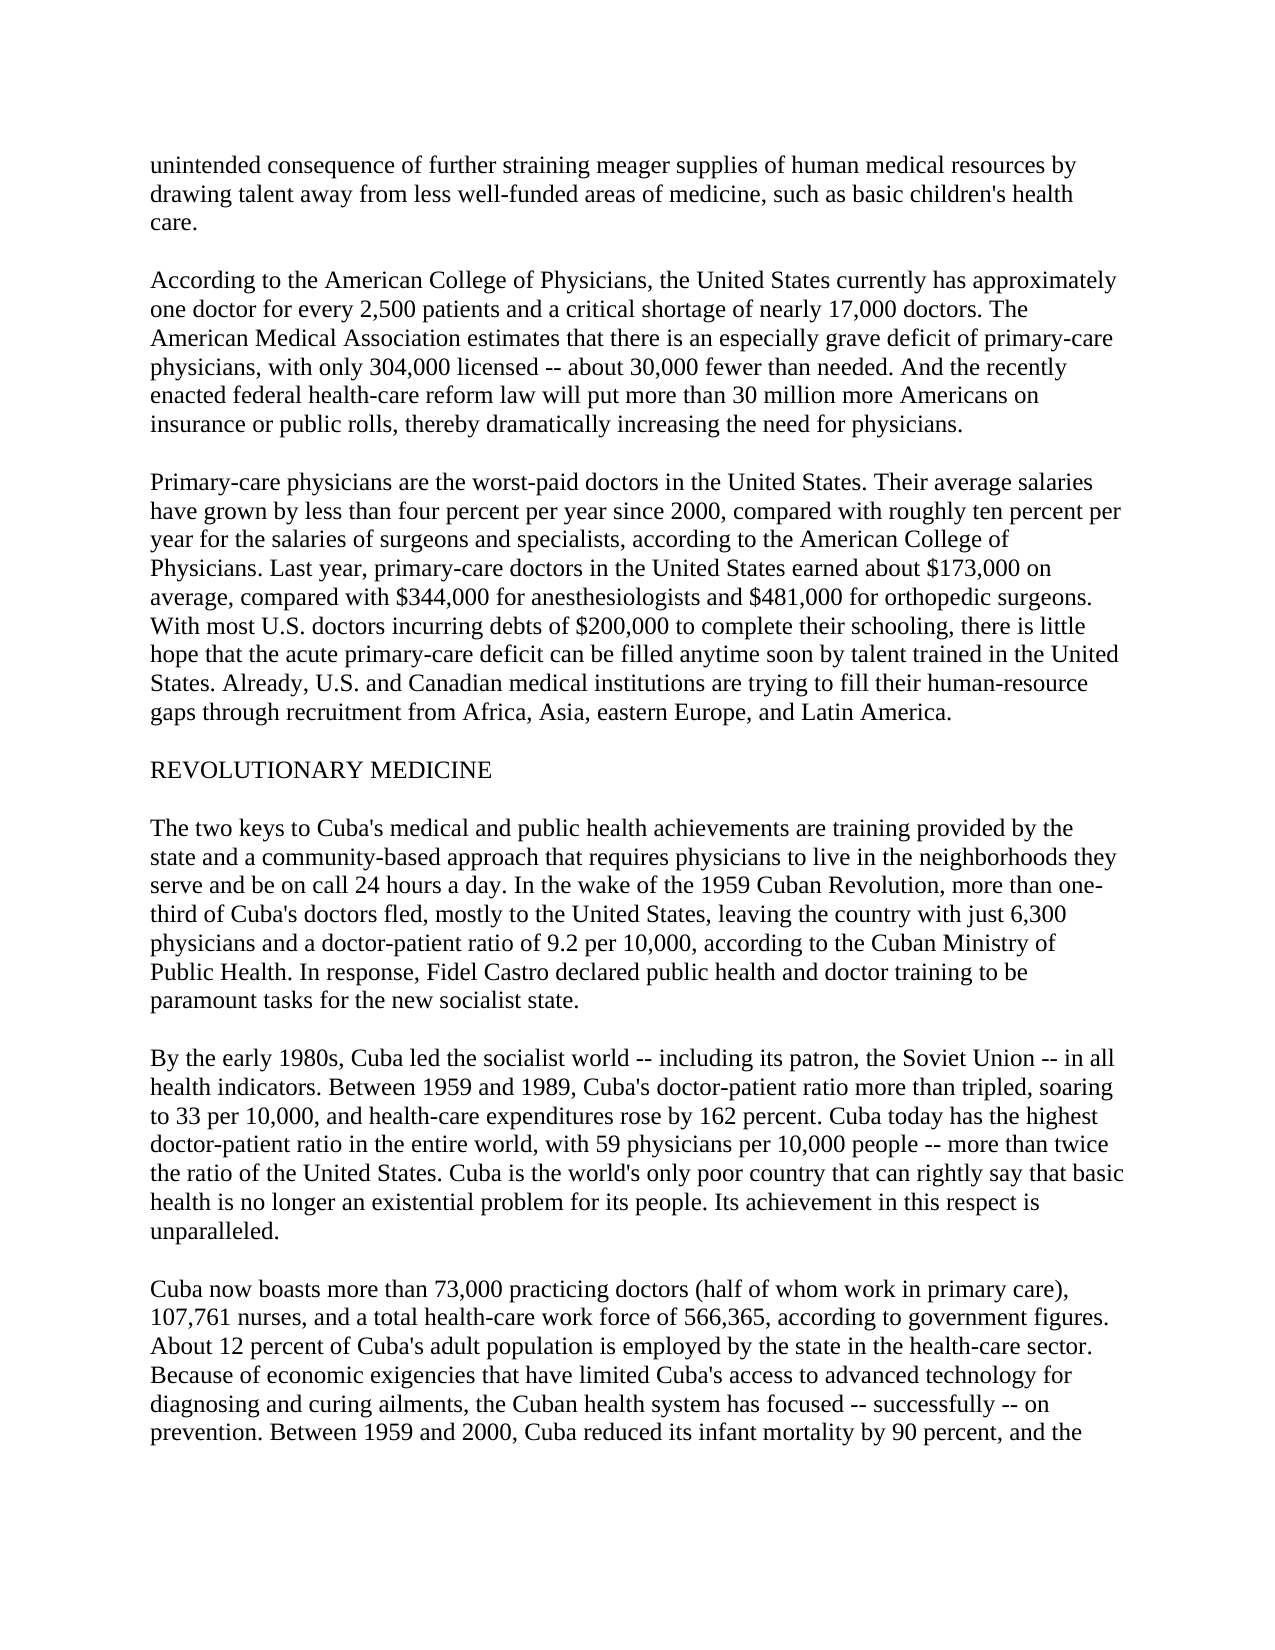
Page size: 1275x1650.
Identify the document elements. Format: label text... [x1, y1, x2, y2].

text By the early 1980s, Cuba led the socialist world -- including its patron, the Soviet Union -- in all health indicators. Between 1959 and 1989, Cuba's doctor-patient ratio more than tripled, soaring to 33 per 10,000, and health-care expenditures rose by 162 percent. Cuba today has the highest doctor-patient ratio in the entire world, with 59 physicians per 10,000 people -- more than twice the ratio of the United States. Cuba is the world's only poor country that can rightly say that basic health is no longer an existential problem for its people. Its achievement in this respect is unparalleled. [150, 1043, 1125, 1244]
text Primary-care physicians are the worst-paid doctors in the United States. Their average salaries have grown by less than four percent per year since 2000, compared with roughly ten percent per year for the salaries of surgeons and specialists, according to the American College of Physicians. Last year, primary-care doctors in the United States earned about $173,000 on average, compared with $344,000 for anesthesiologists and $481,000 for orthopedic surgeons. With most U.S. doctors incurring debts of $200,000 to complete their schooling, there is little hope that the acute primary-care deficit can be filled anytime soon by talent trained in the United States. Already, U.S. and Canadian medical institutions are trying to fill their human-resource gaps through recruitment from Africa, Asia, eastern Europe, and Latin America. [150, 467, 1125, 726]
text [150, 150, 1125, 236]
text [150, 1274, 1125, 1446]
text The two keys to Cuba's medical and public health achievements are training provided by the state and a community-based approach that requires physicians to live in the neighborhoods they serve and be on call 24 hours a day. In the wake of the 1959 Cuban Revolution, more than one-third of Cuba's doctors fled, mostly to the United States, leaving the country with just 6,300 physicians and a doctor-patient ratio of 9.2 per 10,000, according to the Cuban Ministry of Public Health. In response, Fidel Castro declared public health and doctor training to be paramount tasks for the new socialist state. [150, 813, 1125, 1014]
text According to the American College of Physicians, the United States currently has approximately one doctor for every 2,500 patients and a critical shortage of nearly 17,000 doctors. The American Medical Association estimates that there is an especially grave deficit of primary-care physicians, with only 304,000 licensed -- about 30,000 fewer than needed. And the recently enacted federal health-care reform law will put more than 30 million more Americans on insurance or public rolls, thereby dramatically increasing the need for physicians. [150, 265, 1125, 438]
text REVOLUTIONARY MEDICINE [150, 755, 1125, 784]
